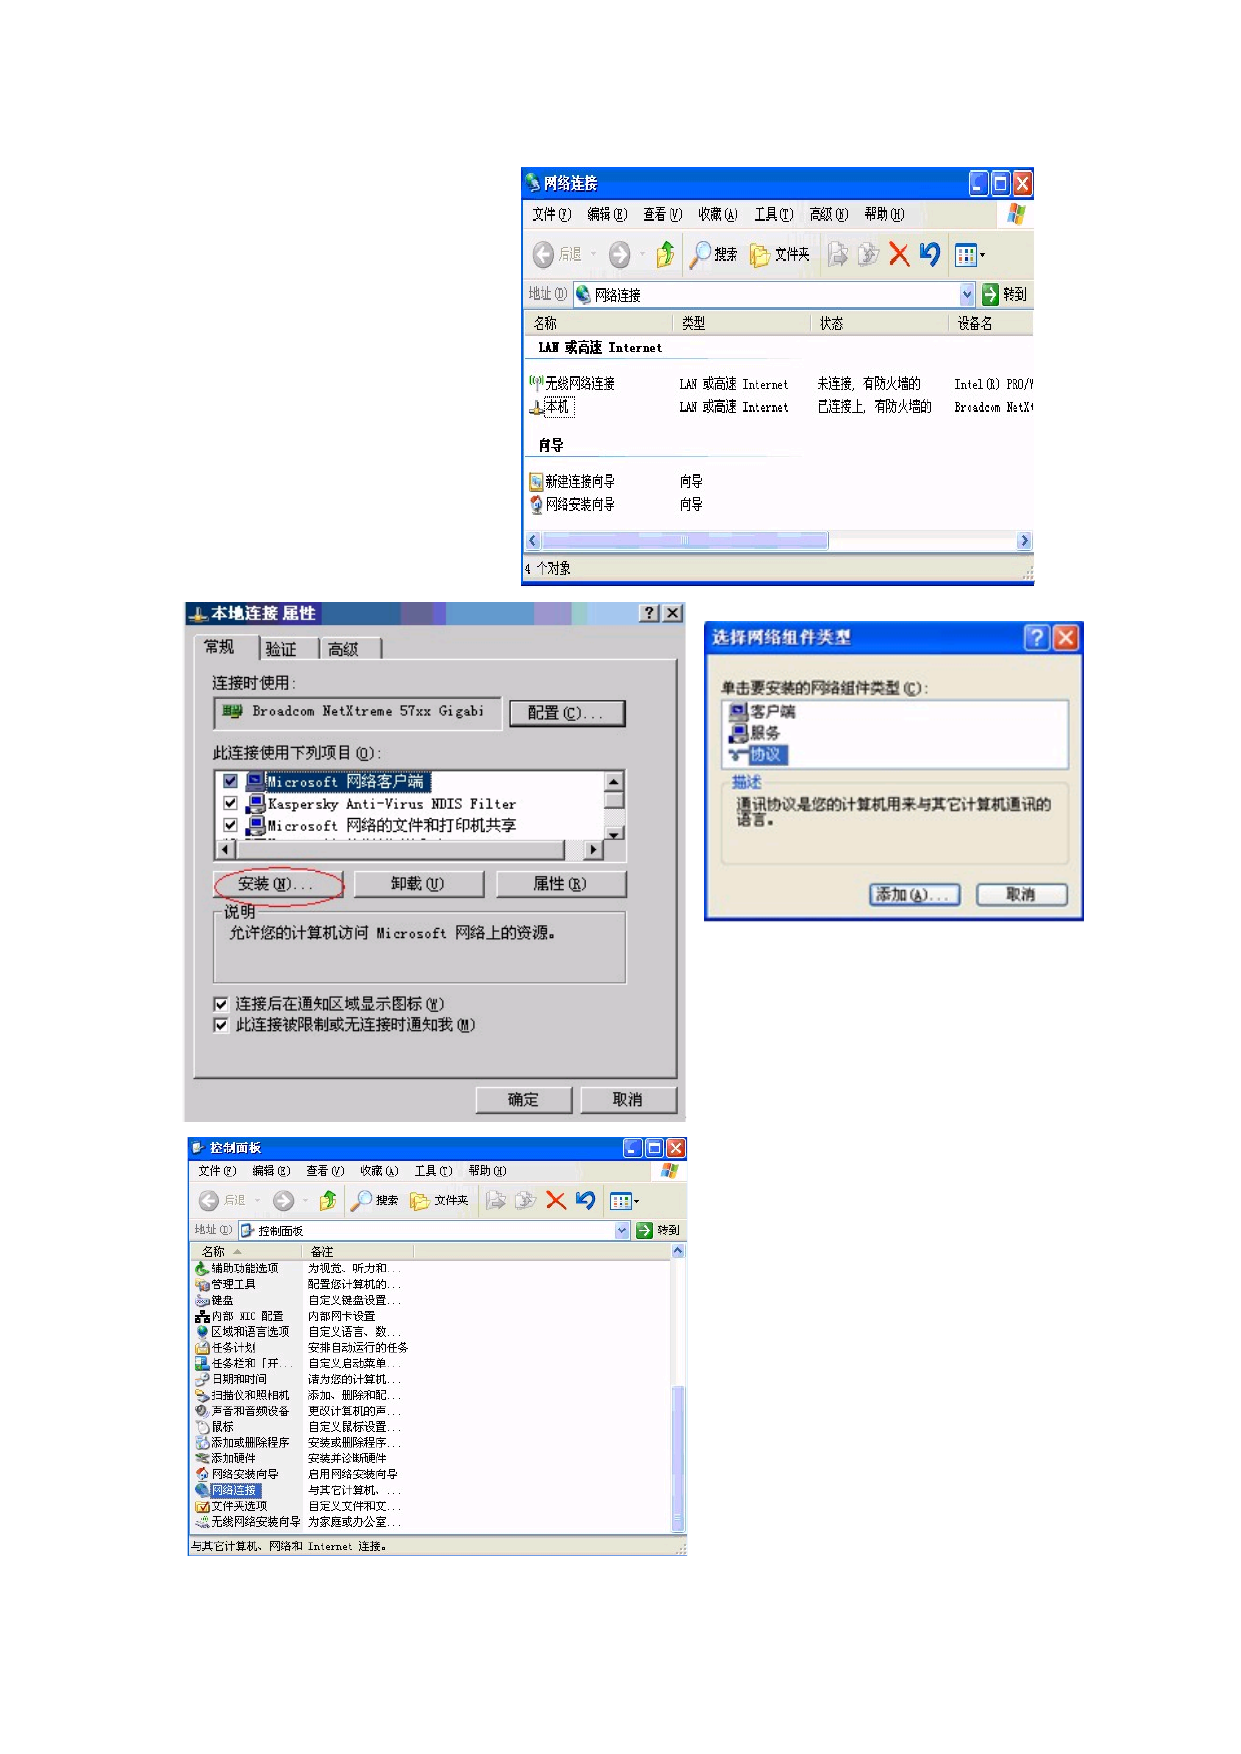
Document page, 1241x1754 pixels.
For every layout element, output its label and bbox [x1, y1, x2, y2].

picture [187, 1137, 688, 1556]
picture [182, 602, 687, 1122]
picture [704, 621, 1084, 923]
picture [521, 167, 1035, 588]
